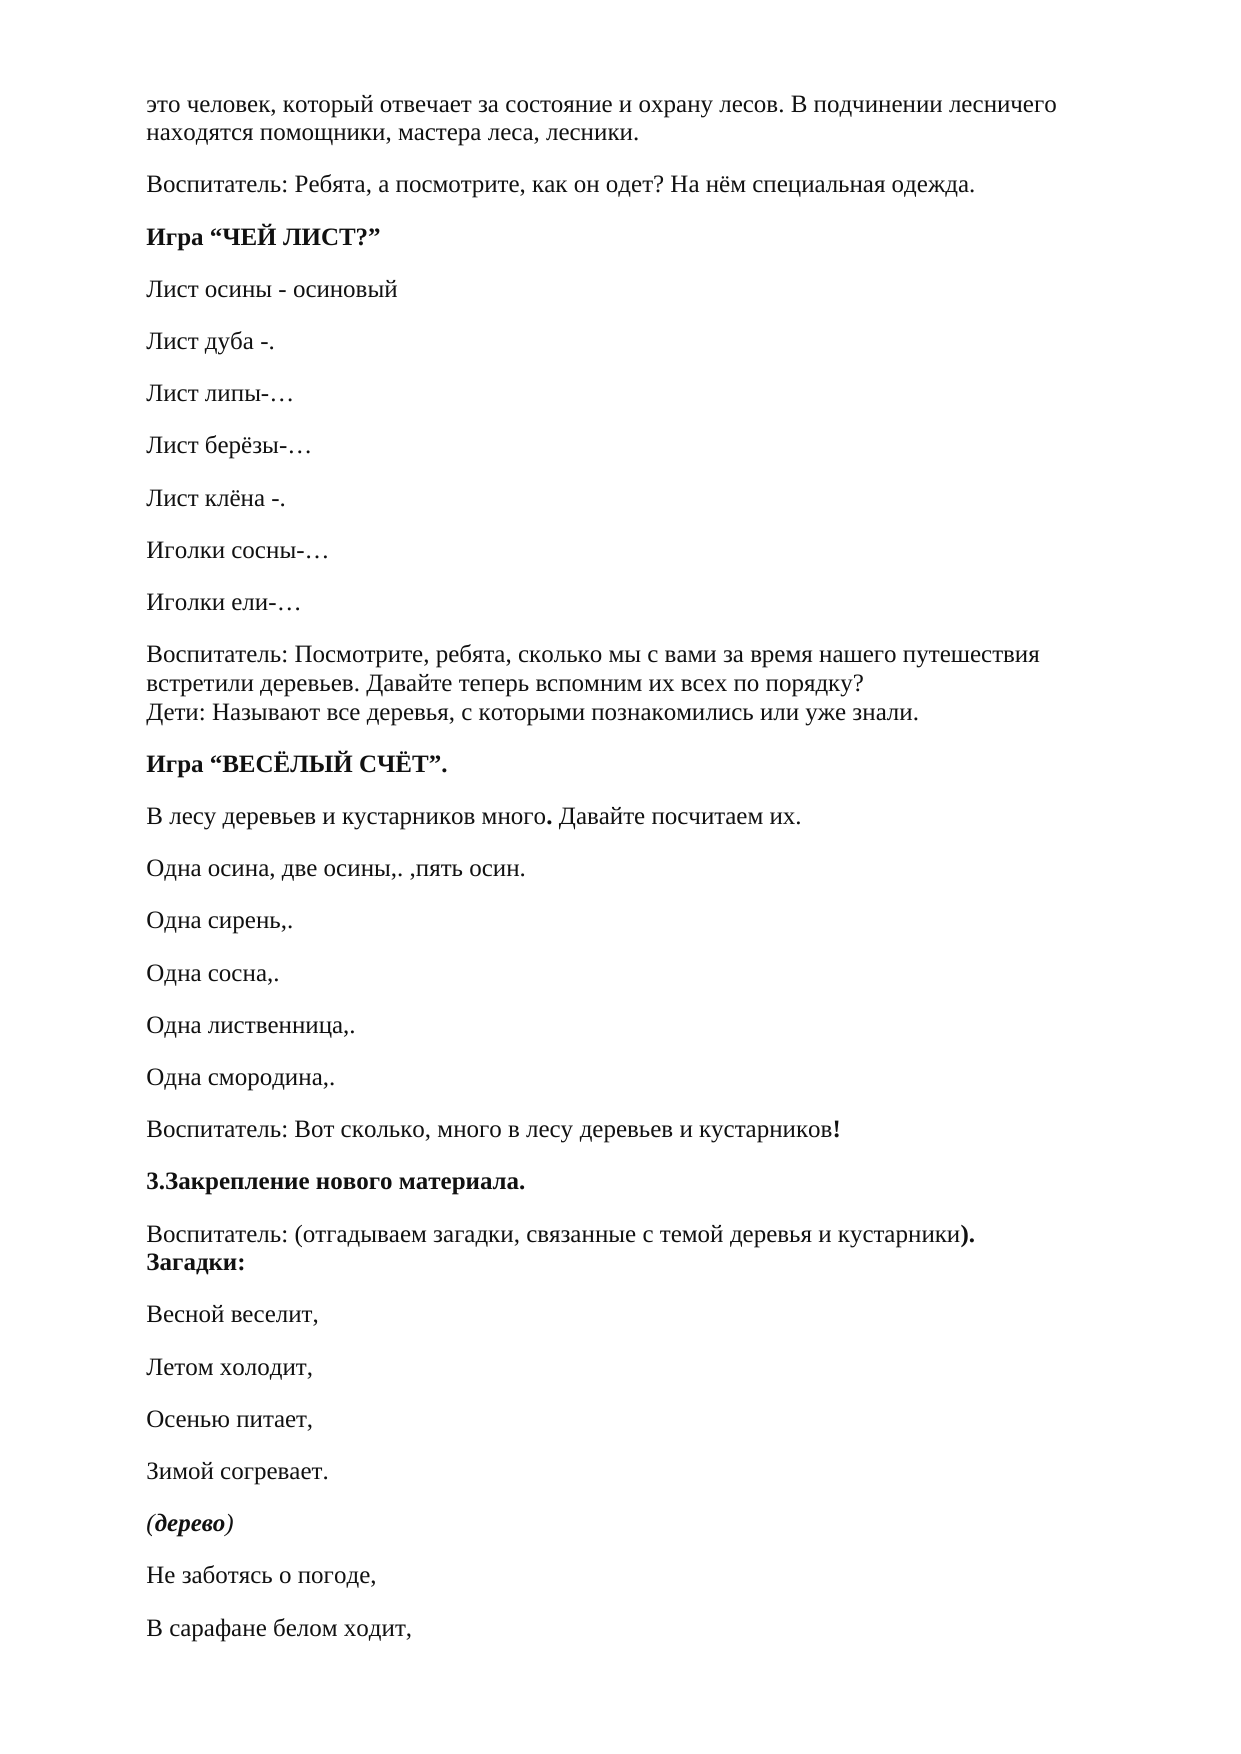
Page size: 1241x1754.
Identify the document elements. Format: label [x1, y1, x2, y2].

table_header [134, 89, 1177, 1665]
